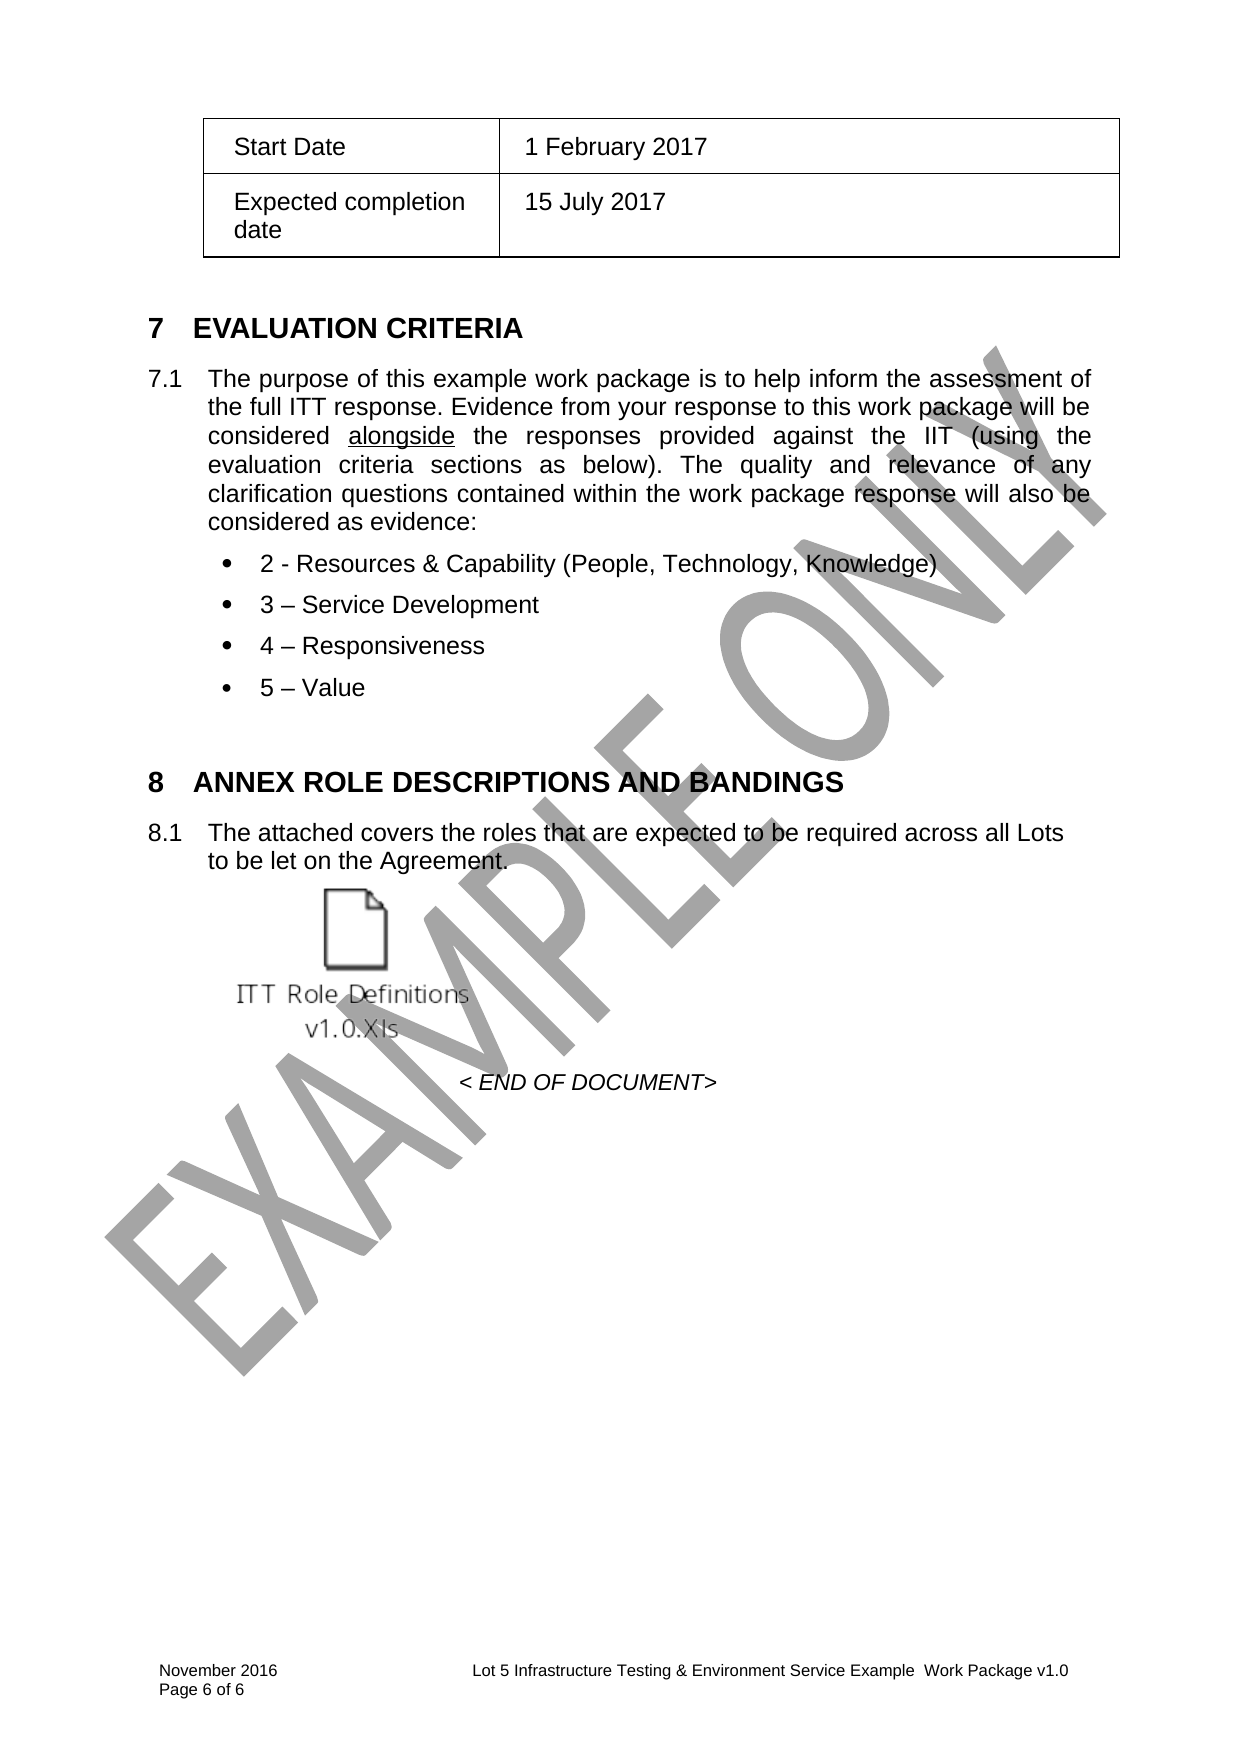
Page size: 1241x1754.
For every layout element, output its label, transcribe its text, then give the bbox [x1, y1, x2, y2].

table_cell 15 July 2017 [500, 174, 1119, 256]
text 3 – Service Development [223, 590, 1092, 619]
text 2 - Resources & Capability (People, Technology, Knowledge) [223, 548, 1092, 577]
subtitle ANNEX ROLE DESCRIPTIONS AND BANDINGS [148, 765, 1092, 799]
text 4 – Responsiveness [223, 631, 1092, 660]
subtitle The attached covers the roles that are expected to be required across all Lots to be let on the Agreement. [148, 817, 1092, 875]
table_cell Start Date [204, 119, 499, 173]
table_cell Expected completion date [204, 174, 499, 256]
subtitle EVALUATION CRITERIA [148, 311, 1092, 345]
table_cell 1 February 2017 [500, 119, 1119, 173]
text 5 – Value [223, 673, 1092, 701]
subtitle The purpose of this example work package is to help inform the assessment of the full ITT response. Evidence from your response to this work package will be considered alongside the responses provided against the IIT (using the evaluation criteria sections as below). The quality and relevance of any clarification questions contained within the work package response will also be considered as evidence: [148, 363, 1092, 536]
list < END OF DOCUMENT> [223, 1069, 1092, 1095]
